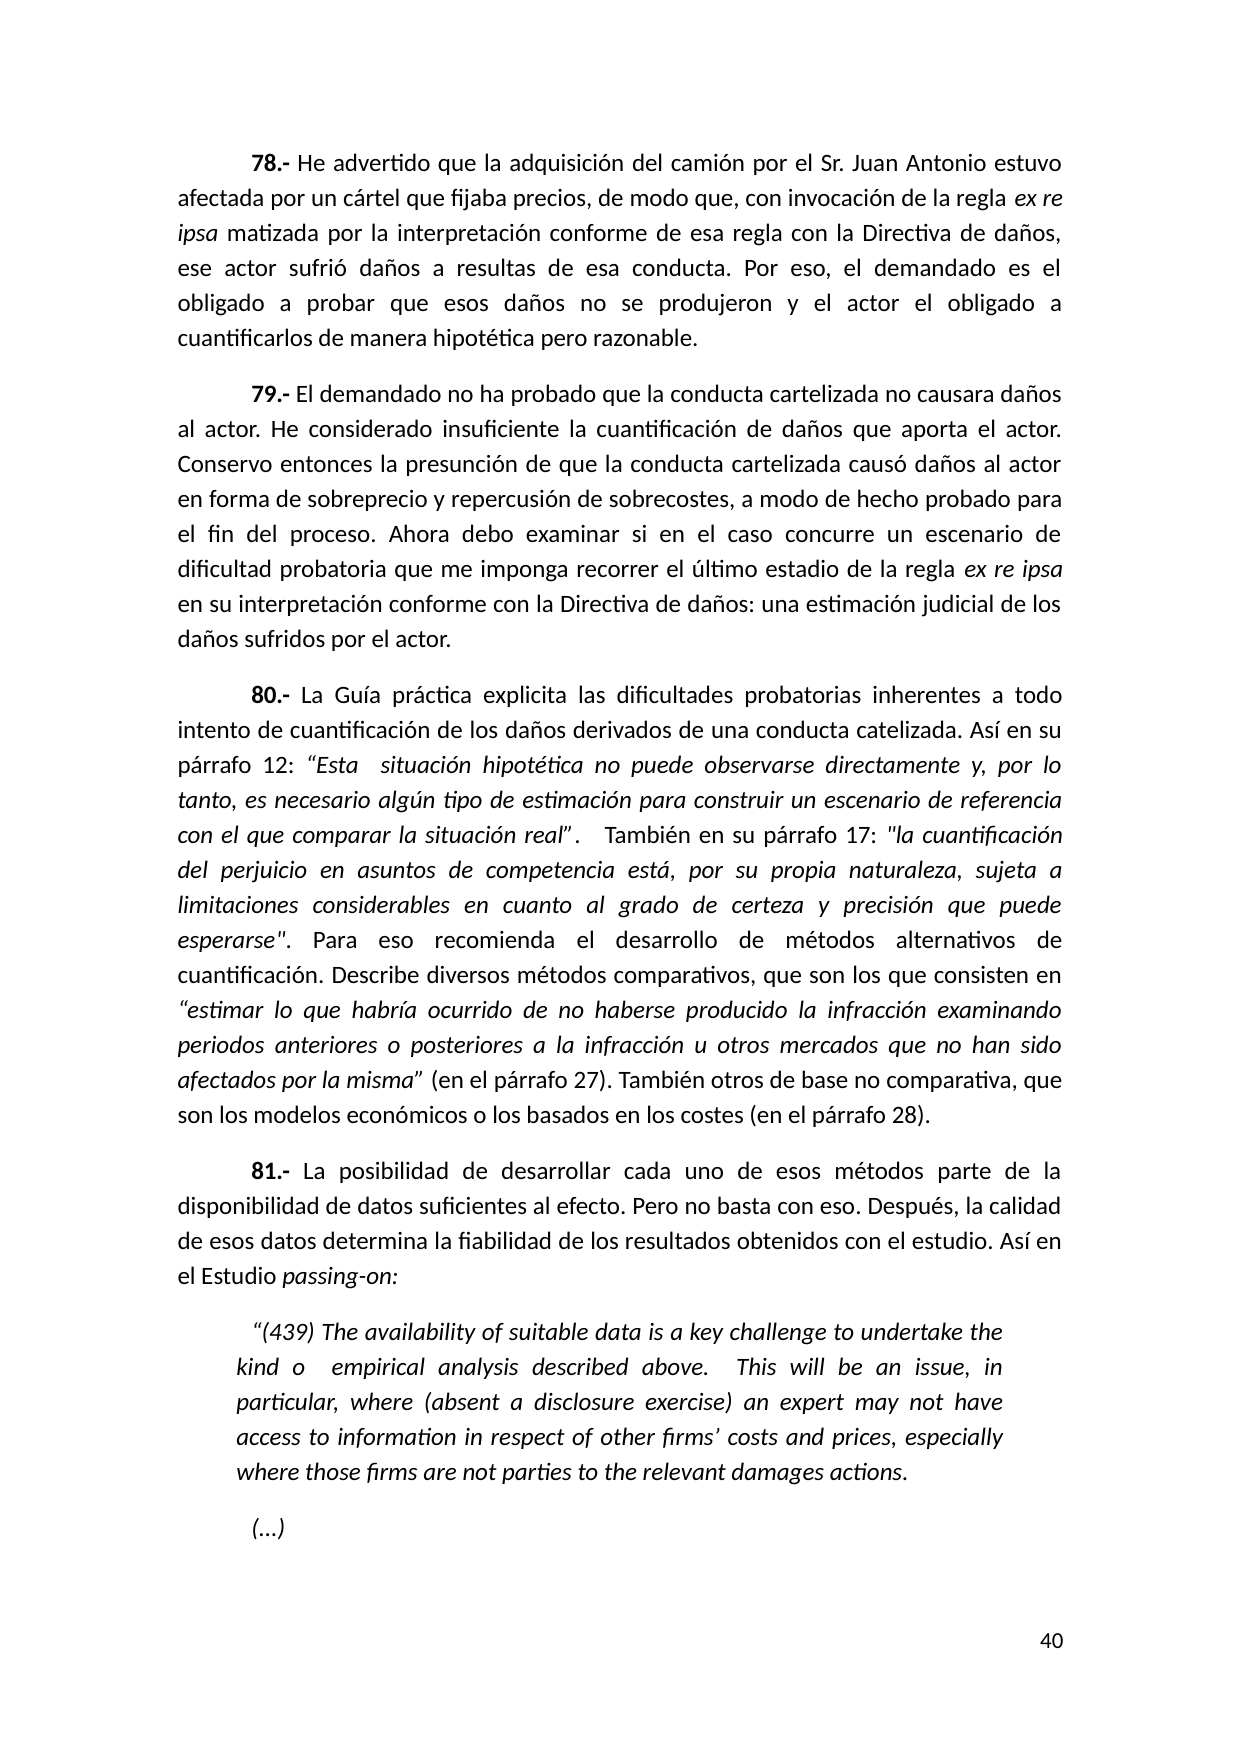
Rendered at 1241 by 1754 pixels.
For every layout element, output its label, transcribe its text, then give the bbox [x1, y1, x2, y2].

text (...) [236, 1512, 1004, 1542]
text “(439) The availability of suitable data is a key challenge to undertake the kind o empirical analysis described above. This will be an issue, in particular, where (absent a disclosure exercise) an expert may not have access to information in respect of other firms’ costs and prices, especially where those firms are not parties to the relevant damages actions. [236, 1316, 1004, 1486]
text 79.- El demandado no ha probado que la conducta cartelizada no causara daños al actor. He considerado insuficiente la cuantificación de daños que aporta el actor. Conservo entonces la presunción de que la conducta cartelizada causó daños al actor en forma de sobreprecio y repercusión de sobrecostes, a modo de hecho probado para el fin del proceso. Ahora debo examinar si en el caso concurre un escenario de dificultad probatoria que me imponga recorrer el último estadio de la regla ex re ipsa en su interpretación conforme con la Directiva de daños: una estimación judicial de los daños sufridos por el actor. [177, 378, 1063, 654]
text 81.- La posibilidad de desarrollar cada uno de esos métodos parte de la disponibilidad de datos suficientes al efecto. Pero no basta con eso. Después, la calidad de esos datos determina la fiabilidad de los resultados obtenidos con el estudio. Así en el Estudio passing-on: [177, 1155, 1063, 1291]
text 78.- He advertido que la adquisición del camión por el Sr. Juan Antonio estuvo afectada por un cártel que fijaba precios, de modo que, con invocación de la regla ex re ipsa matizada por la interpretación conforme de esa regla con la Directiva de daños, ese actor sufrió daños a resultas de esa conducta. Por eso, el demandado es el obligado a probar que esos daños no se produjeron y el actor el obligado a cuantificarlos de manera hipotética pero razonable. [177, 148, 1063, 353]
text 80.- La Guía práctica explicita las dificultades probatorias inherentes a todo intento de cuantificación de los daños derivados de una conducta catelizada. Así en su párrafo 12: “Esta situación hipotética no puede observarse directamente y, por lo tanto, es necesario algún tipo de estimación para construir un escenario de referencia con el que comparar la situación real”. También en su párrafo 17: "la cuantificación del perjuicio en asuntos de competencia está, por su propia naturaleza, sujeta a limitaciones considerables en cuanto al grado de certeza y precisión que puede esperarse". Para eso recomienda el desarrollo de métodos alternativos de cuantificación. Describe diversos métodos comparativos, que son los que consisten en “estimar lo que habría ocurrido de no haberse producido la infracción examinando periodos anteriores o posteriores a la infracción u otros mercados que no han sido afectados por la misma” (en el párrafo 27). También otros de base no comparativa, que son los modelos económicos o los basados en los costes (en el párrafo 28). [177, 679, 1063, 1130]
